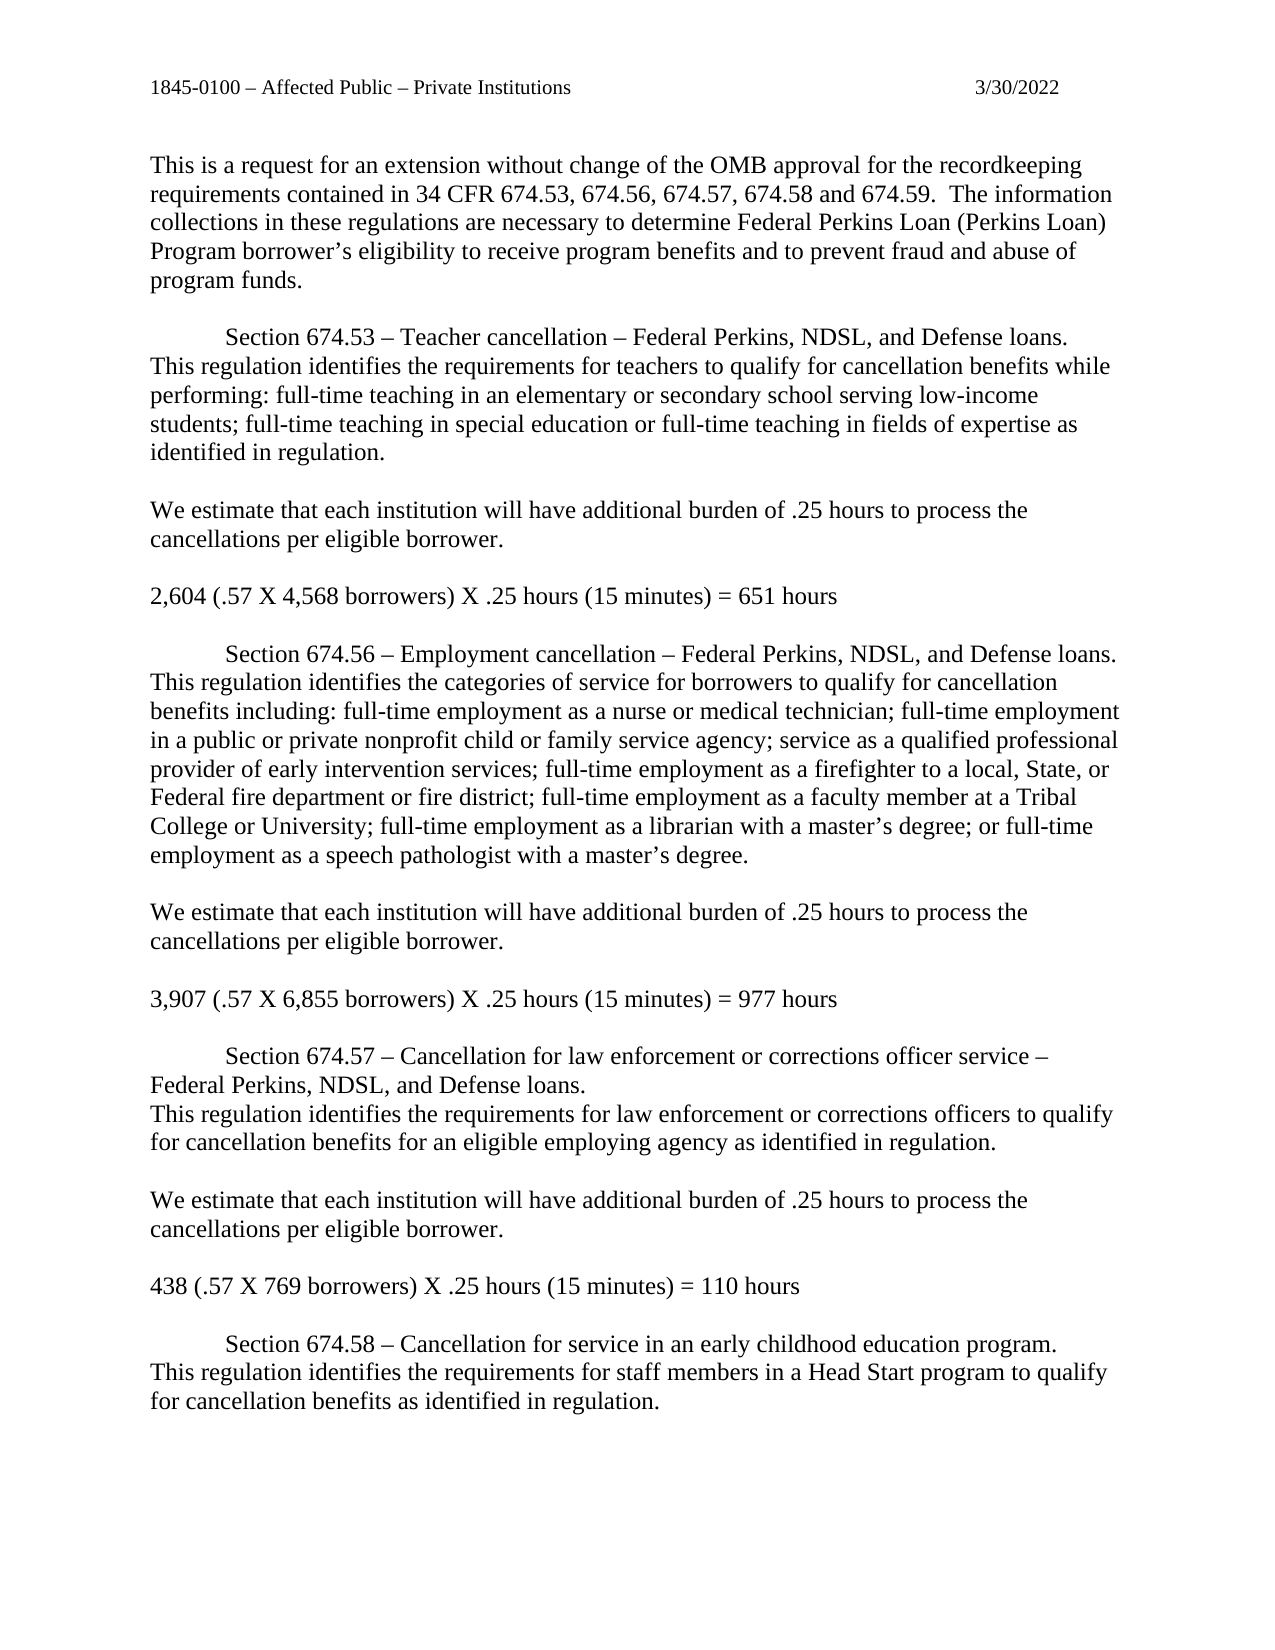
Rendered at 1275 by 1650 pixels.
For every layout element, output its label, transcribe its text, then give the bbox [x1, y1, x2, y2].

text We estimate that each institution will have additional burden of .25 hours to process the cancellations per eligible borrower. [150, 495, 1125, 552]
text We estimate that each institution will have additional burden of .25 hours to process the cancellations per eligible borrower. [150, 1185, 1125, 1242]
text This regulation identifies the requirements for staff members in a Head Start program to qualify for cancellation benefits as identified in regulation. [150, 1357, 1125, 1415]
text 3,907 (.57 X 6,855 borrowers) X .25 hours (15 minutes) = 977 hours [150, 984, 1125, 1012]
text Section 674.57 – Cancellation for law enforcement or corrections officer service – Federal Perkins, NDSL, and Defense loans. [150, 1041, 1125, 1099]
text 2,604 (.57 X 4,568 borrowers) X .25 hours (15 minutes) = 651 hours [150, 581, 1125, 610]
text Section 674.58 – Cancellation for service in an early childhood education program. [150, 1329, 1125, 1357]
text Section 674.56 – Employment cancellation – Federal Perkins, NDSL, and Defense loans. [150, 639, 1125, 667]
text This regulation identifies the categories of service for borrowers to qualify for cancellation benefits including: full-time employment as a nurse or medical technician; full-time employment in a public or private nonprofit child or family service agency; service as a qualified professional provider of early intervention services; full-time employment as a firefighter to a local, State, or Federal fire department or fire district; full-time employment as a faculty member at a Tribal College or University; full-time employment as a librarian with a master’s degree; or full-time employment as a speech pathologist with a master’s degree. [150, 667, 1125, 869]
text We estimate that each institution will have additional burden of .25 hours to process the cancellations per eligible borrower. [150, 897, 1125, 955]
text This regulation identifies the requirements for teachers to qualify for cancellation benefits while performing: full-time teaching in an elementary or secondary school serving low-income students; full-time teaching in special education or full-time teaching in fields of expertise as identified in regulation. [150, 351, 1125, 466]
text This is a request for an extension without change of the OMB approval for the recordkeeping requirements contained in 34 CFR 674.53, 674.56, 674.57, 674.58 and 674.59. The information collections in these regulations are necessary to determine Federal Perkins Loan (Perkins Loan) Program borrower’s eligibility to receive program benefits and to prevent fraud and abuse of program funds. [150, 150, 1125, 294]
text 438 (.57 X 769 borrowers) X .25 hours (15 minutes) = 110 hours [150, 1271, 1125, 1300]
text Section 674.53 – Teacher cancellation – Federal Perkins, NDSL, and Defense loans. [150, 322, 1125, 351]
text This regulation identifies the requirements for law enforcement or corrections officers to qualify for cancellation benefits for an eligible employing agency as identified in regulation. [150, 1099, 1125, 1156]
